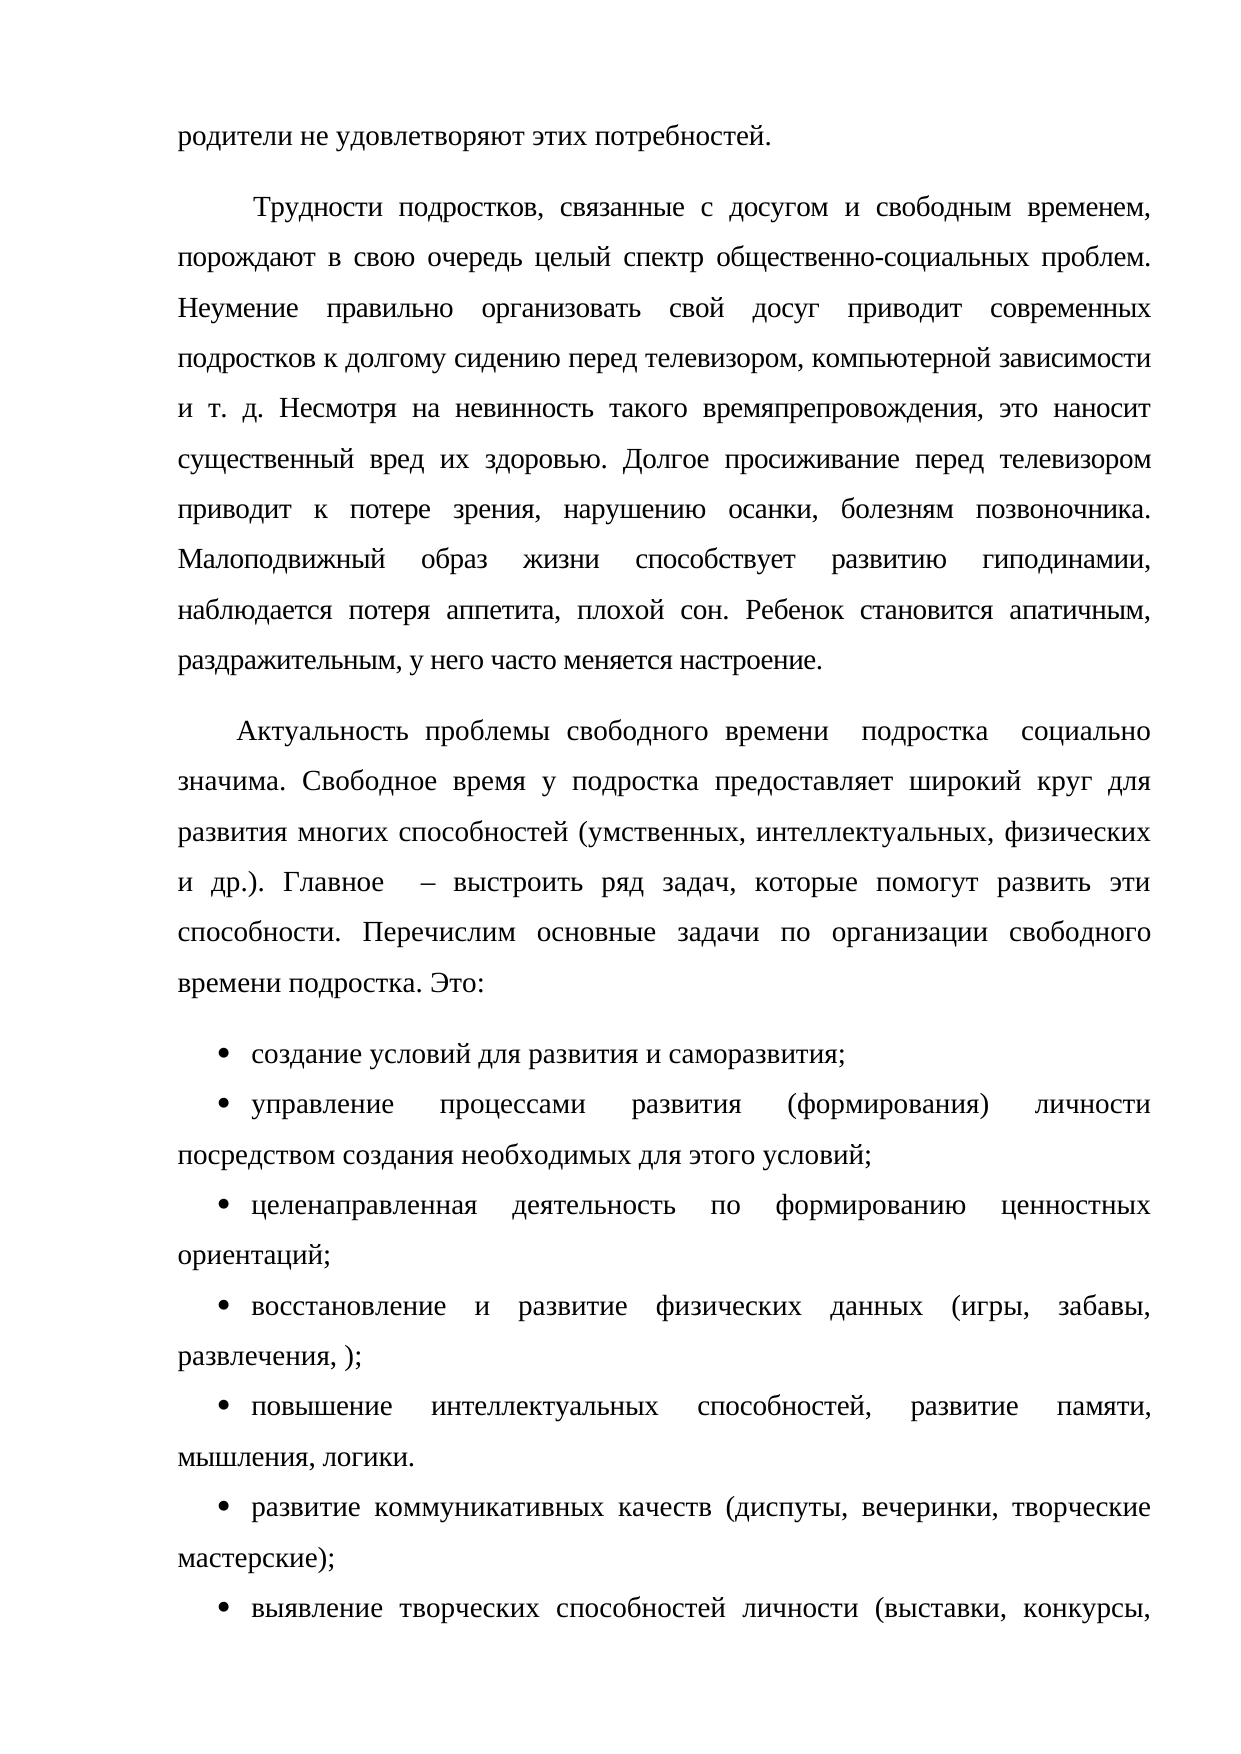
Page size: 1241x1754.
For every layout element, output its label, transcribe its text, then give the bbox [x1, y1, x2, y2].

list целенаправленная деятельность по формированию ценностных ориентаций; [177, 1187, 1152, 1271]
text Актуальность проблемы свободного времени подростка социально значима. Свободное время у подростка предоставляет широкий круг для развития многих способностей (умственных, интеллектуальных, физических и др.). Главное – выстроить ряд задач, которые помогут развить эти способности. Перечислим основные задачи по организации свободного времени подростка. Это: [177, 713, 1152, 998]
text Трудности подростков, связанные с досугом и свободным временем, порождают в свою очередь целый спектр общественно-социальных проблем. Неумение правильно организовать свой досуг приводит современных подростков к долгому сидению перед телевизором, компьютерной зависимости и т. д. Несмотря на невинность такого времяпрепровождения, это наносит существенный вред их здоровью. Долгое просиживание перед телевизором приводит к потере зрения, нарушению осанки, болезням позвоночника. Малоподвижный образ жизни способствует развитию гиподинамии, наблюдается потеря аппетита, плохой сон. Ребенок становится апатичным, раздражительным, у него часто меняется настроение. [177, 189, 1152, 676]
list повышение интеллектуальных способностей, развитие памяти, мышления, логики. [177, 1388, 1152, 1472]
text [177, 118, 1152, 152]
list восстановление и развитие физических данных (игры, забавы, развлечения, ); [177, 1288, 1152, 1372]
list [177, 1590, 1152, 1624]
list создание условий для развития и саморазвития; [177, 1036, 1152, 1069]
list управление процессами развития (формирования) личности посредством создания необходимых для этого условий; [177, 1086, 1152, 1170]
list развитие коммуникативных качеств (диспуты, вечеринки, творческие мастерские); [177, 1489, 1152, 1573]
